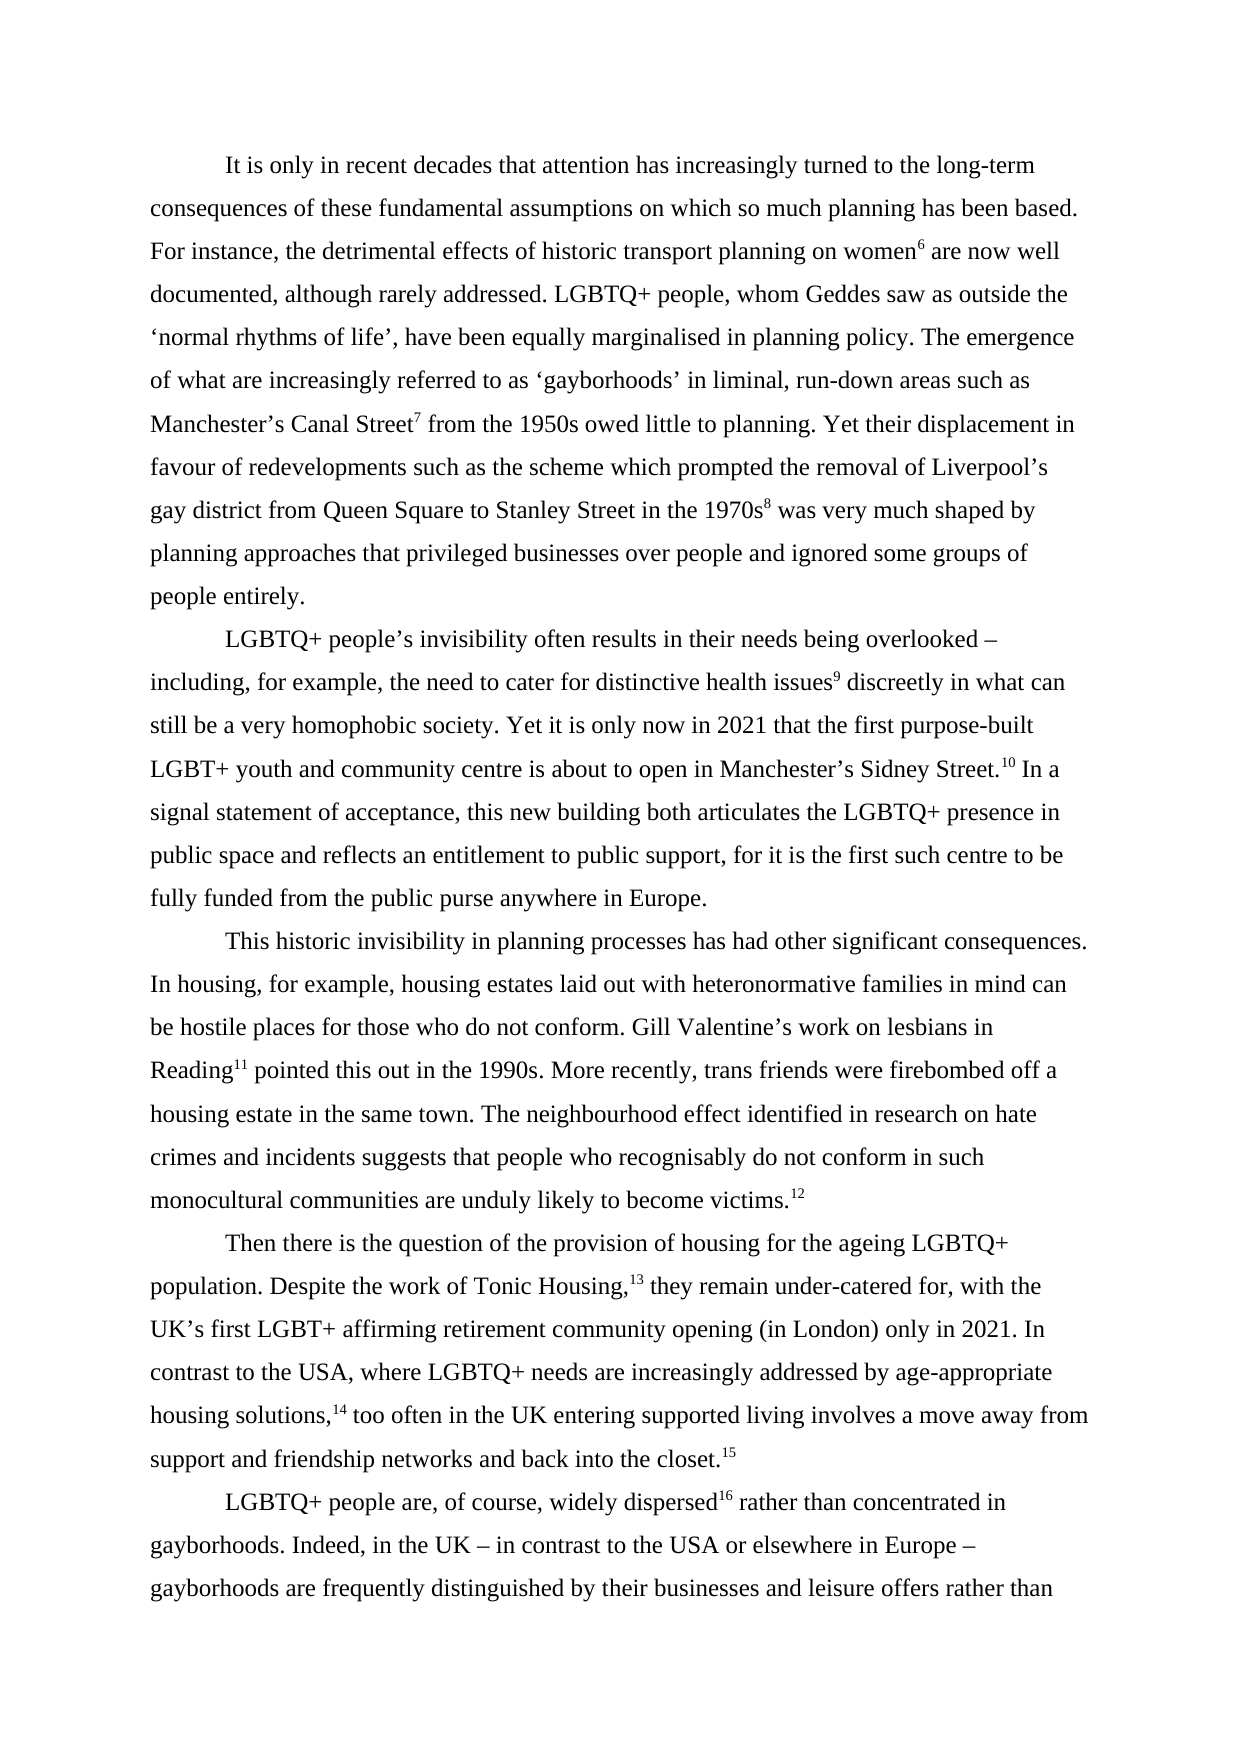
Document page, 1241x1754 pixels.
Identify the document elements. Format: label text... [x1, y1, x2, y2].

text Then there is the question of the provision of housing for the ageing LGBTQ+ population. Despite the work of Tonic Housing,13 they remain under-catered for, with the UK’s first LGBT+ affirming retirement community opening (in London) only in 2021. In contrast to the USA, where LGBTQ+ needs are increasingly addressed by age-appropriate housing solutions,14 too often in the UK entering supported living involves a move away from support and friendship networks and back into the closet.15 [150, 1228, 1090, 1472]
text LGBTQ+ people’s invisibility often results in their needs being overlooked – including, for example, the need to cater for distinctive health issues9 discreetly in what can still be a very homophobic society. Yet it is only now in 2021 that the first purpose-built LGBT+ youth and community centre is about to open in Manchester’s Sidney Street.10 In a signal statement of acceptance, this new building both articulates the LGBTQ+ presence in public space and reflects an entitlement to public support, for it is the first such centre to be fully funded from the public purse anywhere in Europe. [150, 624, 1090, 912]
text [150, 1487, 1090, 1602]
text This historic invisibility in planning processes has had other significant consequences. In housing, for example, housing estates laid out with heteronormative families in mind can be hostile places for those who do not conform. Gill Valentine’s work on lesbians in Reading11 pointed this out in the 1990s. More recently, trans friends were firebombed off a housing estate in the same town. The neighbourhood effect identified in research on hate crimes and incidents suggests that people who recognisably do not conform in such monocultural communities are unduly likely to become victims.12 [150, 926, 1090, 1214]
text It is only in recent decades that attention has increasingly turned to the long-term consequences of these fundamental assumptions on which so much planning has been based. For instance, the detrimental effects of historic transport planning on women6 are now well documented, although rarely addressed. LGBTQ+ people, whom Geddes saw as outside the ‘normal rhythms of life’, have been equally marginalised in planning policy. The emergence of what are increasingly referred to as ‘gayborhoods’ in liminal, run-down areas such as Manchester’s Canal Street7 from the 1950s owed little to planning. Yet their displacement in favour of redevelopments such as the scheme which prompted the removal of Liverpool’s gay district from Queen Square to Stanley Street in the 1970s8 was very much shaped by planning approaches that privileged businesses over people and ignored some groups of people entirely. [150, 150, 1090, 610]
